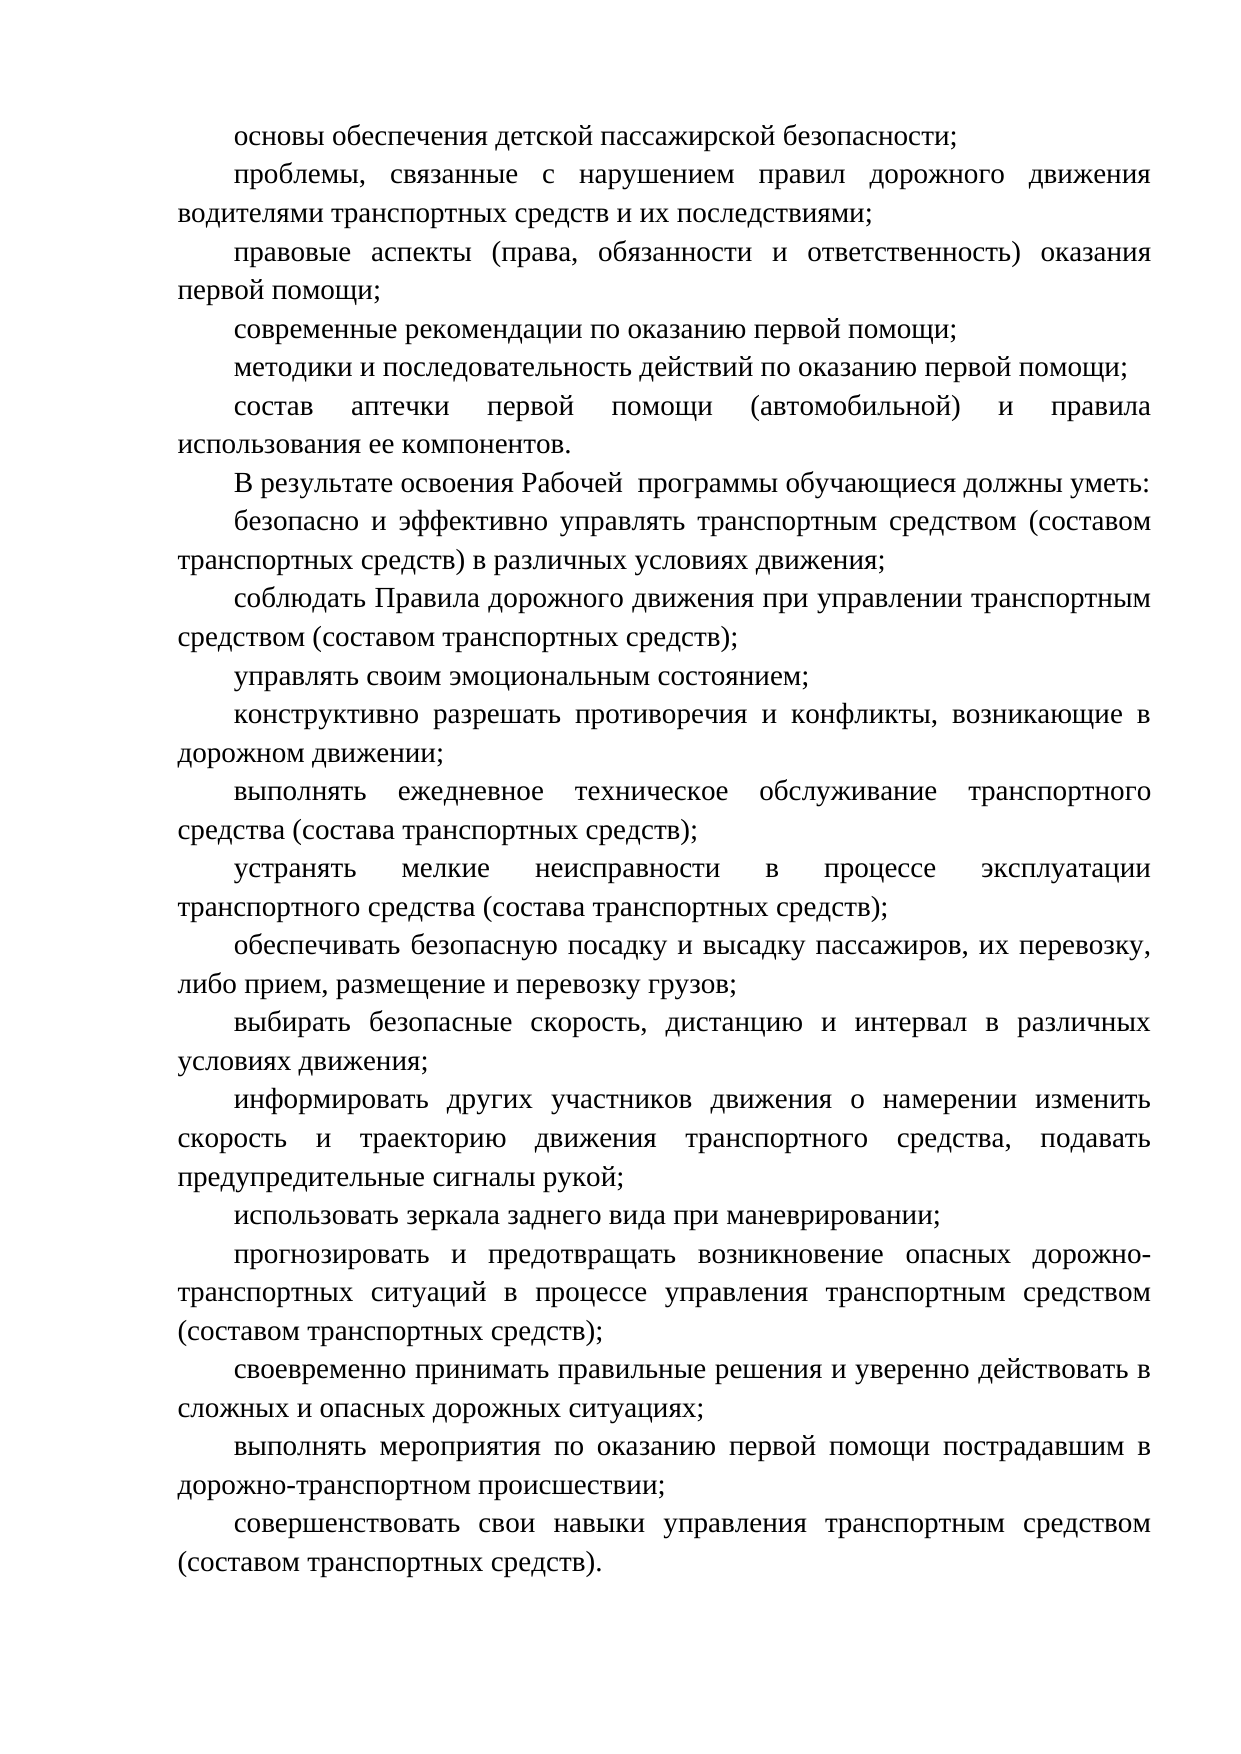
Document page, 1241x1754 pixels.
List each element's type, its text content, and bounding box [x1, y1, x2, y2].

text управлять своим эмоциональным состоянием; [177, 658, 1152, 691]
text выполнять мероприятия по оказанию первой помощи пострадавшим в дорожно-транспортном происшествии; [177, 1428, 1152, 1501]
text своевременно принимать правильные решения и уверенно действовать в сложных и опасных дорожных ситуациях; [177, 1351, 1152, 1423]
text современные рекомендации по оказанию первой помощи; [177, 311, 1152, 344]
text выполнять ежедневное техническое обслуживание транспортного средства (состава транспортных средств); [177, 773, 1152, 845]
text проблемы, связанные с нарушением правил дорожного движения водителями транспортных средств и их последствиями; [177, 157, 1152, 229]
text обеспечивать безопасную посадку и высадку пассажиров, их перевозку, либо прием, размещение и перевозку грузов; [177, 927, 1152, 999]
text соблюдать Правила дорожного движения при управлении транспортным средством (составом транспортных средств); [177, 581, 1152, 653]
text информировать других участников движения о намерении изменить скорость и траекторию движения транспортного средства, подавать предупредительные сигналы рукой; [177, 1082, 1152, 1192]
text использовать зеркала заднего вида при маневрировании; [177, 1197, 1152, 1231]
text состав аптечки первой помощи (автомобильной) и правила использования ее компонентов. [177, 388, 1152, 460]
text устранять мелкие неисправности в процессе эксплуатации транспортного средства (состава транспортных средств); [177, 850, 1152, 922]
text основы обеспечения детской пассажирской безопасности; [177, 118, 1152, 152]
text совершенствовать свои навыки управления транспортным средством (составом транспортных средств). [177, 1506, 1152, 1578]
text прогнозировать и предотвращать возникновение опасных дорожно-транспортных ситуаций в процессе управления транспортным средством (составом транспортных средств); [177, 1236, 1152, 1346]
text выбирать безопасные скорость, дистанцию и интервал в различных условиях движения; [177, 1004, 1152, 1077]
text В результате освоения Рабочей программы обучающиеся должны уметь: [177, 465, 1152, 498]
text безопасно и эффективно управлять транспортным средством (составом транспортных средств) в различных условиях движения; [177, 503, 1152, 576]
text конструктивно разрешать противоречия и конфликты, возникающие в дорожном движении; [177, 696, 1152, 768]
text методики и последовательность действий по оказанию первой помощи; [177, 349, 1152, 383]
text правовые аспекты (права, обязанности и ответственность) оказания первой помощи; [177, 234, 1152, 306]
